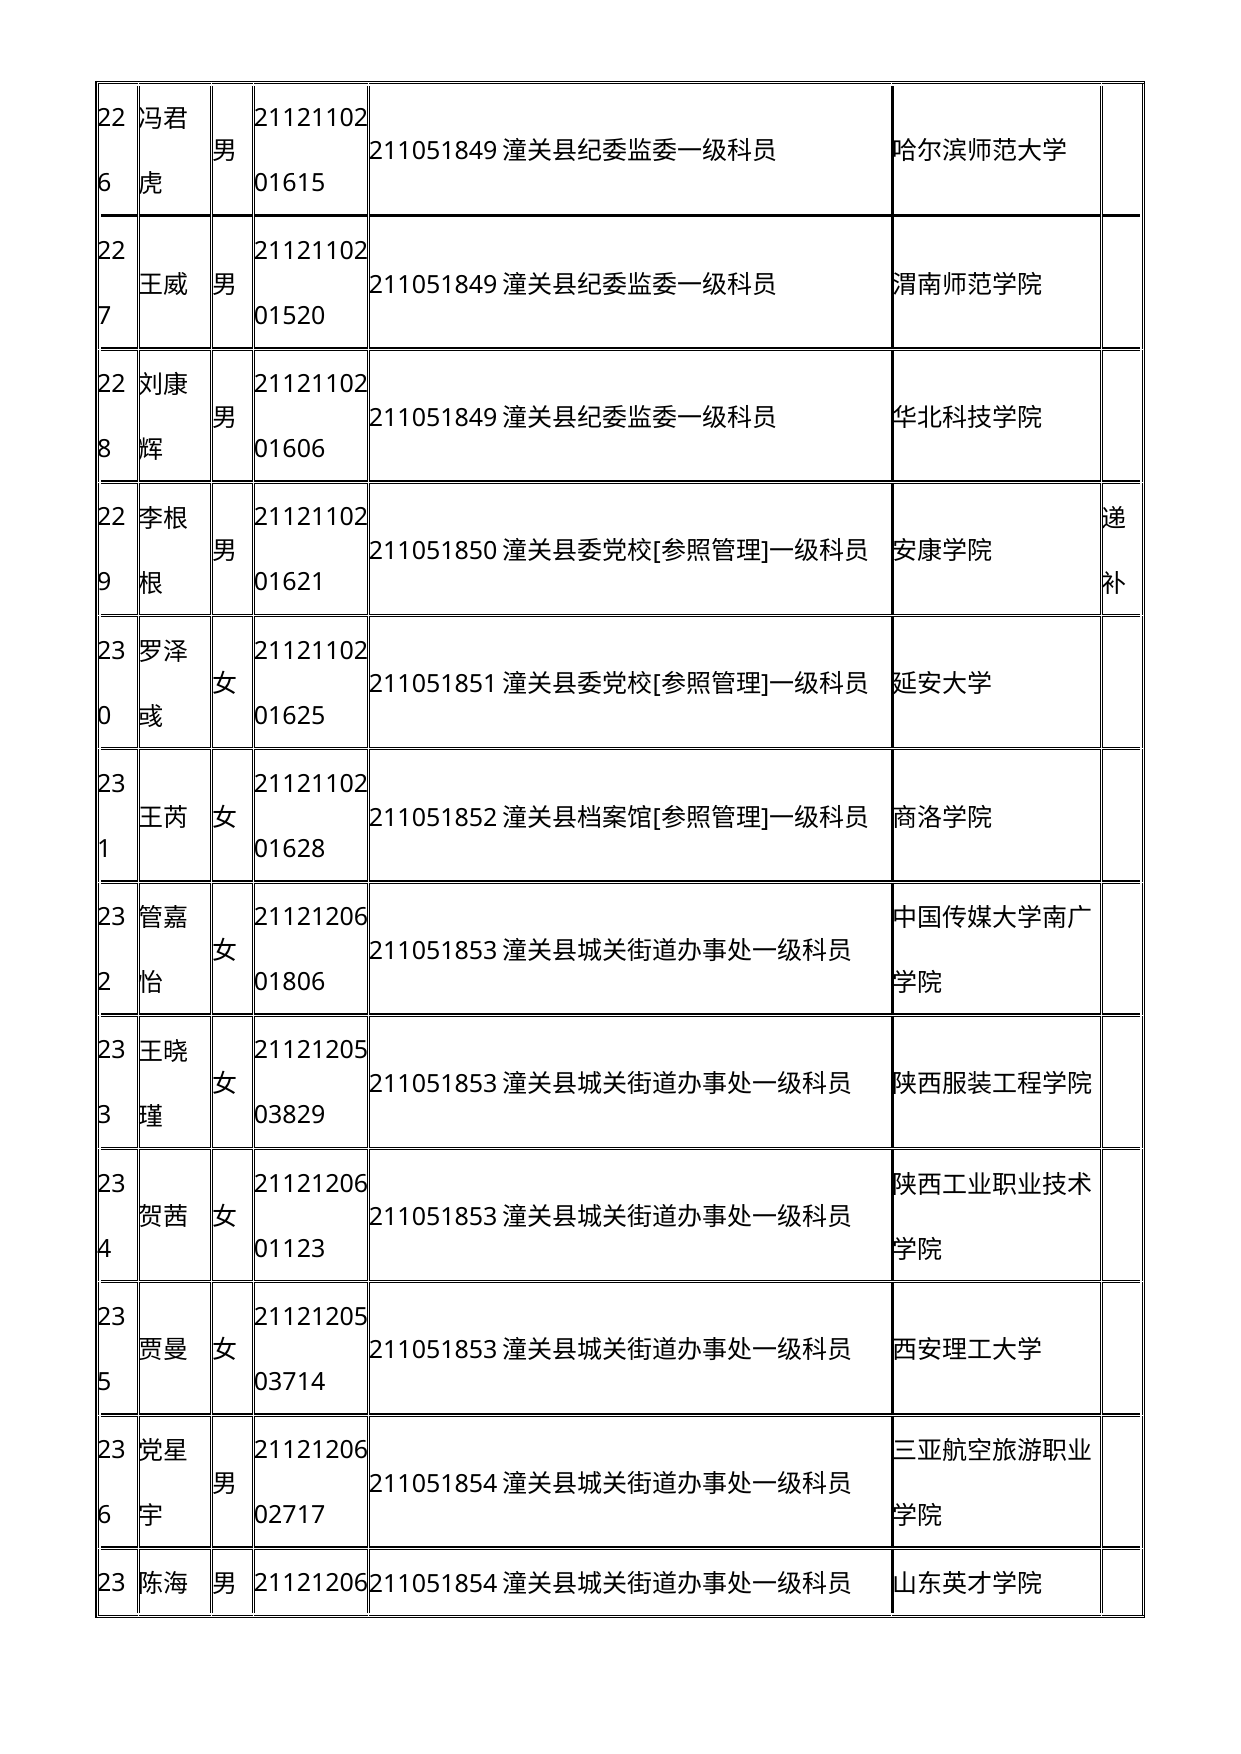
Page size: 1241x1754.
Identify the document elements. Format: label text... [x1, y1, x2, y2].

table_cell 2112120602717 [255, 1417, 367, 1546]
table_cell 211051853潼关县城关街道办事处一级科员 [370, 1017, 891, 1147]
table_cell 237 [99, 1546, 138, 1614]
table_cell 华北科技学院 [894, 351, 1100, 480]
table_cell 211051853潼关县城关街道办事处一级科员 [370, 884, 891, 1013]
table_cell [1103, 214, 1142, 347]
table_cell 235 [97, 1280, 138, 1413]
table_cell 2112120601806 [255, 884, 367, 1013]
table_cell 211051853潼关县城关街道办事处一级科员 [370, 1150, 891, 1280]
table_cell [1103, 880, 1142, 1013]
table_cell 女 [213, 750, 252, 880]
table_cell 236 [99, 1413, 137, 1546]
table_cell 陕西服装工程学院 [894, 1017, 1100, 1147]
table_cell 2112110201628 [255, 750, 367, 880]
table_cell 211051854潼关县城关街道办事处一级科员 [370, 1417, 891, 1546]
table_cell 西安理工大学 [894, 1283, 1100, 1413]
table_cell 211051849潼关县纪委监委一级科员 [370, 217, 891, 347]
table_cell [1101, 84, 1142, 214]
table_cell 2112120503829 [255, 1017, 367, 1147]
table_cell 2112110201615 [254, 84, 369, 214]
table_cell 渭南师范学院 [894, 217, 1100, 347]
table_cell 男 [213, 351, 252, 480]
table_cell 李根根 [140, 484, 210, 614]
table_cell 女 [213, 1150, 252, 1280]
table_cell 226 [99, 84, 138, 214]
table_cell 男 [213, 484, 252, 614]
table_cell 陕西工业职业技术学院 [894, 1150, 1100, 1280]
table_cell 中国传媒大学南广学院 [894, 884, 1100, 1013]
table_cell 2112110201520 [255, 217, 367, 347]
table_cell 延安大学 [894, 617, 1100, 747]
table_cell 232 [99, 880, 137, 1013]
table_cell 哈尔滨师范大学 [892, 84, 1101, 214]
table_cell 王威 [140, 217, 210, 347]
table_cell 王芮 [140, 750, 210, 880]
table_cell 男 [212, 84, 254, 214]
table_cell 211051851潼关县委党校[参照管理]一级科员 [370, 617, 891, 747]
table_cell 递补 [1103, 480, 1142, 614]
table_cell 211051850潼关县委党校[参照管理]一级科员 [370, 484, 891, 614]
table_cell [1103, 1013, 1142, 1147]
table_cell 安康学院 [894, 484, 1100, 614]
table_cell 贾曼 [140, 1283, 210, 1413]
table_cell 234 [97, 1147, 138, 1280]
table_cell 贺茜 [140, 1150, 210, 1280]
table_cell 女 [213, 1017, 252, 1147]
table_cell 刘康辉 [140, 351, 210, 480]
table_cell [1101, 614, 1143, 747]
table_cell 211051853潼关县城关街道办事处一级科员 [370, 1283, 891, 1413]
table_cell 230 [97, 614, 138, 747]
table_cell 女 [213, 884, 252, 1013]
table_cell [1103, 1413, 1142, 1546]
table_cell 男 [213, 217, 252, 347]
table_cell 商洛学院 [894, 750, 1100, 880]
table_cell [1101, 747, 1143, 880]
table_cell 211051849潼关县纪委监委一级科员 [370, 351, 891, 480]
table_cell 男 [212, 1550, 254, 1614]
table_cell 228 [99, 347, 137, 480]
table_cell 231 [97, 747, 138, 880]
table_cell 229 [99, 480, 137, 614]
table_cell 2112110201621 [255, 484, 367, 614]
table_cell 2112120601123 [255, 1150, 367, 1280]
table_cell [1101, 1546, 1142, 1614]
table_cell 233 [99, 1013, 137, 1147]
table_cell 211051852潼关县档案馆[参照管理]一级科员 [370, 750, 891, 880]
table_cell 管嘉怡 [140, 884, 210, 1013]
table_cell [1101, 1147, 1143, 1280]
table_cell 女 [213, 1283, 252, 1413]
table_cell 山东英才学院 [892, 1550, 1101, 1614]
table_cell [1101, 1280, 1143, 1413]
table_cell 冯君虎 [139, 84, 212, 214]
table_cell 2112120603814 [254, 1550, 369, 1614]
table_cell 女 [213, 617, 252, 747]
table_cell 211051849潼关县纪委监委一级科员 [369, 82, 892, 214]
table_cell 罗泽彧 [140, 617, 210, 747]
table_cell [369, 1550, 892, 1614]
table_cell 王晓瑾 [140, 1017, 210, 1147]
table_cell [1103, 347, 1142, 480]
table_cell 2112120503714 [255, 1283, 367, 1413]
table_cell 227 [99, 214, 137, 347]
table_cell 陈海涛 [139, 1550, 212, 1614]
table_cell 男 [213, 1417, 252, 1546]
table_cell 2112110201606 [255, 351, 367, 480]
table_cell 2112110201625 [255, 617, 367, 747]
table_cell 党星宇 [140, 1417, 210, 1546]
table_cell 三亚航空旅游职业学院 [894, 1417, 1100, 1546]
